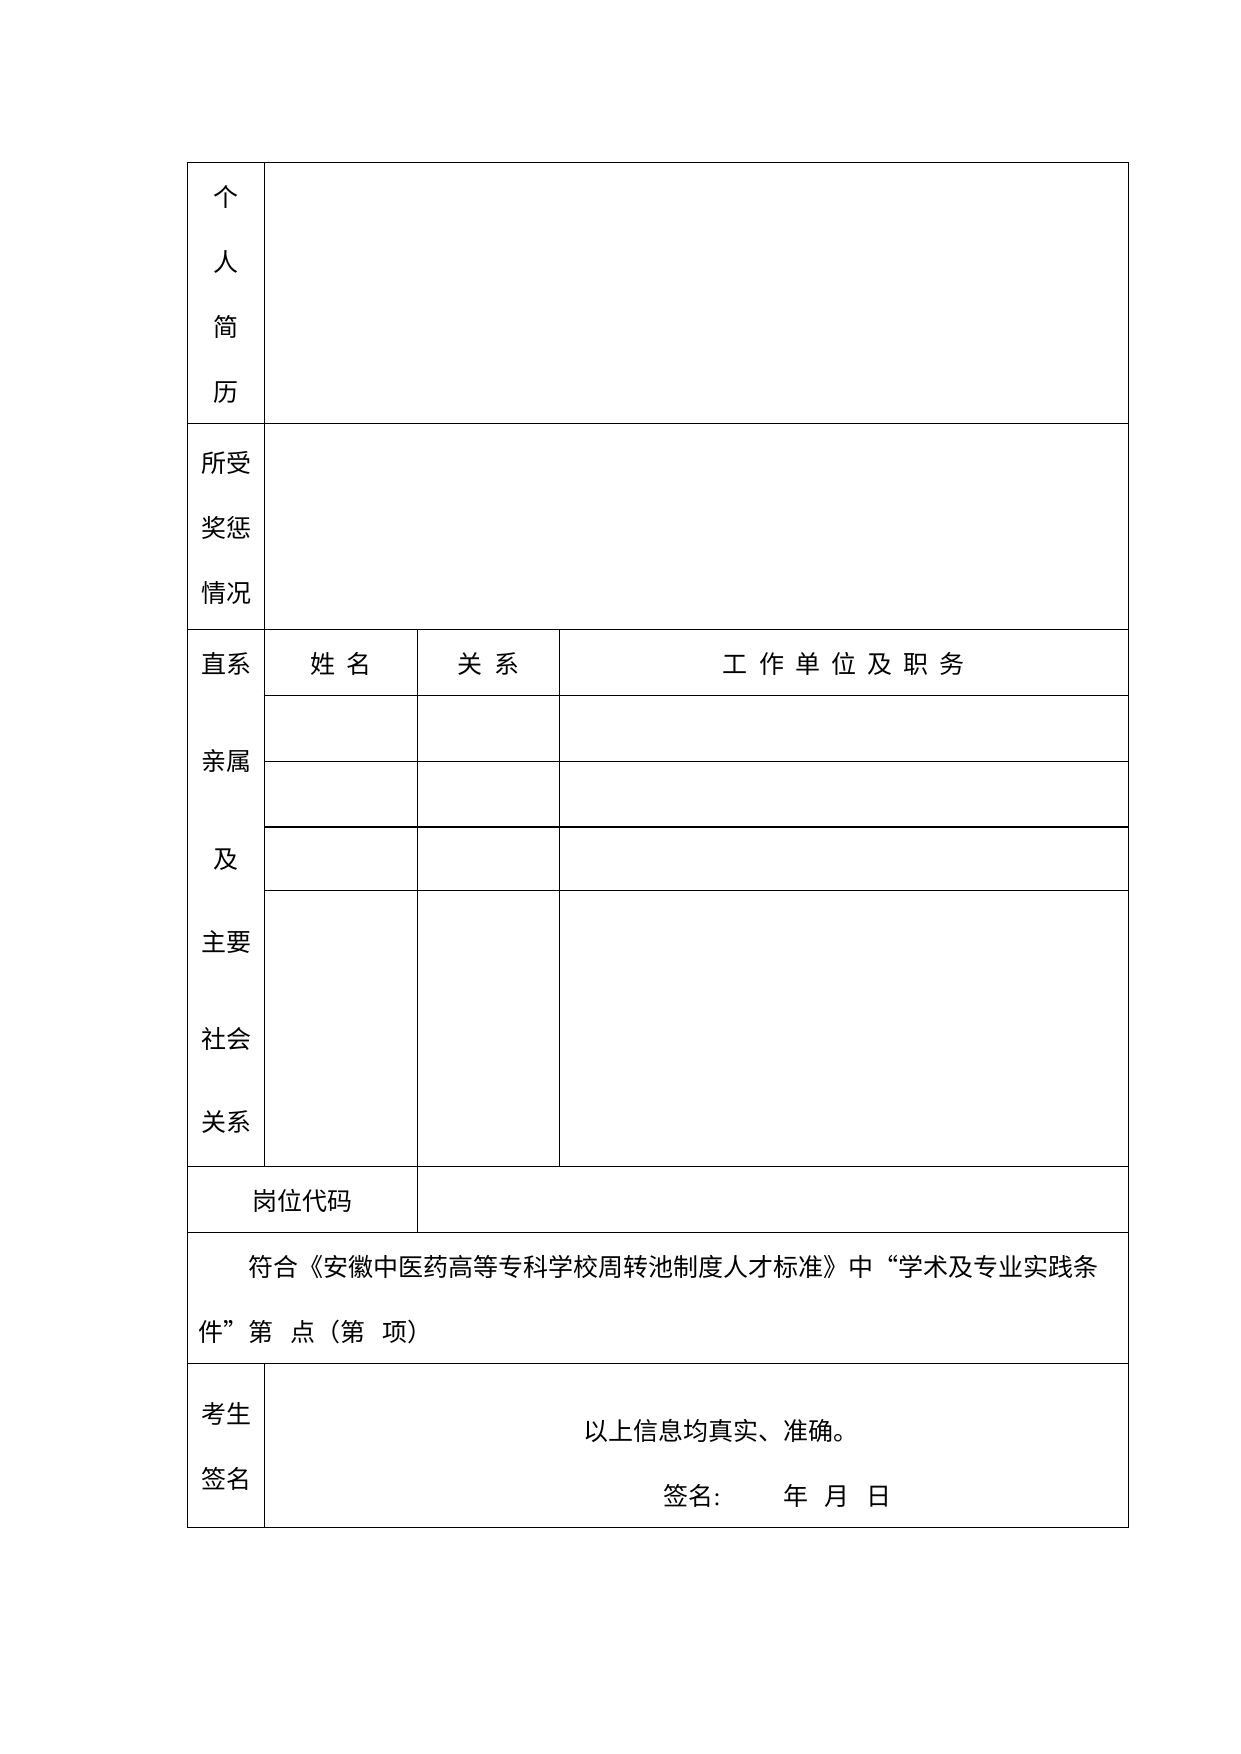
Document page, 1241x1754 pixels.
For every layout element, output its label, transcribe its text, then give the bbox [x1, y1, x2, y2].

table_cell 以上信息均真实、准确。 签名: 年 月 日 [265, 1364, 1128, 1527]
table_cell 所受奖惩 情况 [188, 424, 264, 629]
table_cell 工 作 单 位 及 职 务 [560, 630, 1128, 695]
table_cell 岗位代码 [188, 1167, 417, 1232]
table_cell [418, 828, 559, 890]
table_cell [560, 762, 1128, 826]
table_cell [265, 163, 1128, 423]
table_cell 直系亲属及 主要社会 关系 [188, 630, 264, 1166]
table_cell [265, 696, 417, 761]
table_cell [418, 762, 559, 826]
table_cell [560, 891, 1128, 1166]
table_cell [418, 696, 559, 761]
table_cell [418, 891, 559, 1166]
table_cell [265, 762, 417, 826]
table_cell 符合《安徽中医药高等专科学校周转池制度人才标准》中“学术及专业实践条件”第 点（第 项） [188, 1233, 1128, 1363]
table_cell [560, 696, 1128, 761]
table_cell 考生签名 [188, 1364, 264, 1527]
table_cell [265, 891, 417, 1166]
table_cell [418, 1167, 1128, 1232]
table_cell [265, 424, 1128, 629]
table_cell 个 人 简 历 [188, 163, 264, 423]
table_cell [560, 828, 1128, 890]
table_cell 姓 名 [265, 630, 417, 695]
table_cell 关 系 [418, 630, 559, 695]
table_cell [265, 828, 417, 890]
